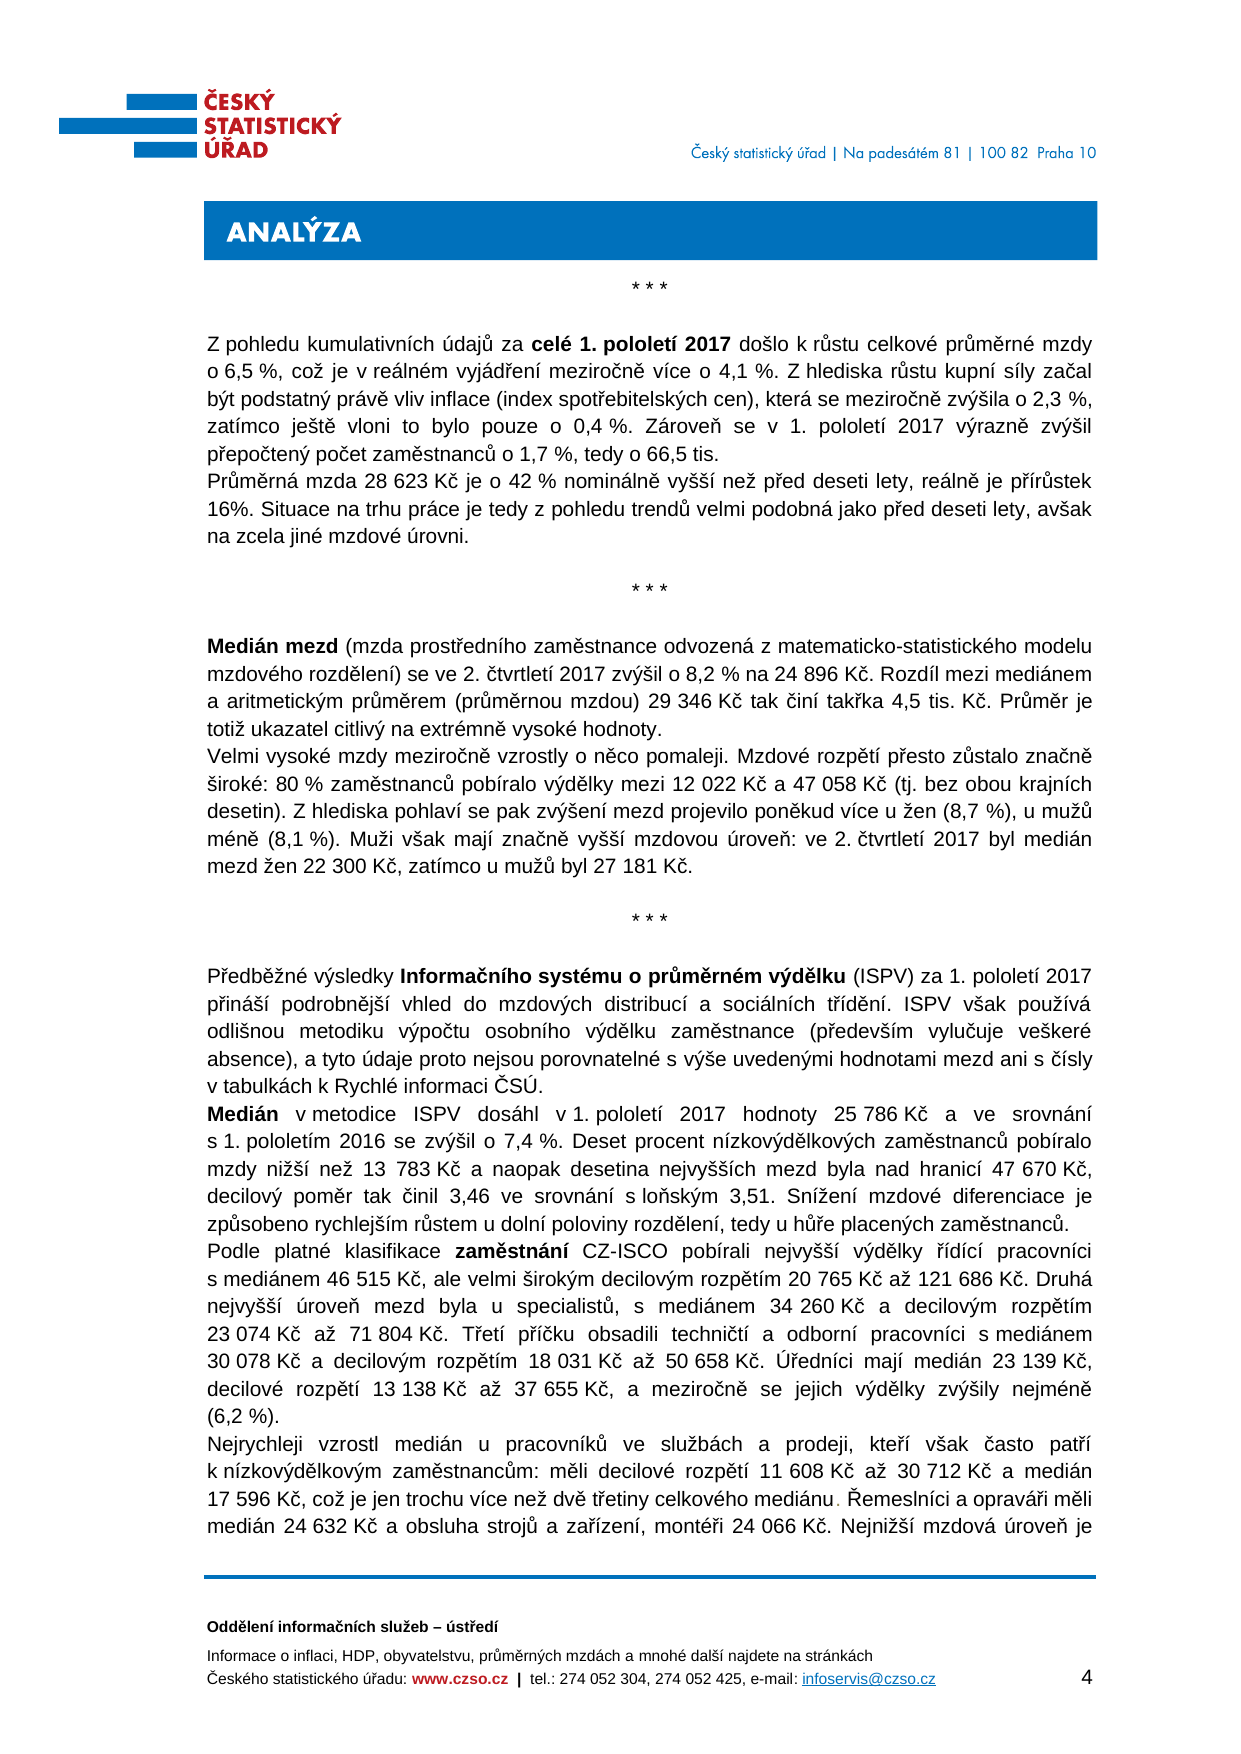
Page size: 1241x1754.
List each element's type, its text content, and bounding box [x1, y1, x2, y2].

text Podle platné klasifikace zaměstnání CZ-ISCO pobírali nejvyšší výdělky řídící pracovníci s mediánem 46 515 Kč, ale velmi širokým decilovým rozpětím 20 765 Kč až 121 686 Kč. Druhá nejvyšší úroveň mezd byla u specialistů, s mediánem 34 260 Kč a decilovým rozpětím 23 074 Kč až 71 804 Kč. Třetí příčku obsadili techničtí a odborní pracovníci s mediánem 30 078 Kč a decilovým rozpětím 18 031 Kč až 50 658 Kč. Úředníci mají medián 23 139 Kč, decilové rozpětí 13 138 Kč až 37 655 Kč, a meziročně se jejich výdělky zvýšily nejméně (6,2 %). [207, 1239, 1092, 1428]
text * * * [207, 277, 1092, 301]
text Medián v metodice ISPV dosáhl v 1. pololetí 2017 hodnoty 25 786 Kč a ve srovnání s 1. pololetím 2016 se zvýšil o 7,4 %. Deset procent nízkovýdělkových zaměstnanců pobíralo mzdy nižší než 13 783 Kč a naopak desetina nejvyšších mezd byla nad hranicí 47 670 Kč, decilový poměr tak činil 3,46 ve srovnání s loňským 3,51. Snížení mzdové diferenciace je způsobeno rychlejším růstem u dolní poloviny rozdělení, tedy u hůře placených zaměstnanců. [207, 1102, 1092, 1236]
text Z pohledu kumulativních údajů za celé 1. pololetí 2017 došlo k růstu celkové průměrné mzdy o 6,5 %, což je v reálném vyjádření meziročně více o 4,1 %. Z hlediska růstu kupní síly začal být podstatný právě vliv inflace (index spotřebitelských cen), která se meziročně zvýšila o 2,3 %, zatímco ještě vloni to bylo pouze o 0,4 %. Zároveň se v 1. pololetí 2017 výrazně zvýšil přepočtený počet zaměstnanců o 1,7 %, tedy o 66,5 tis. [207, 332, 1092, 466]
text Průměrná mzda 28 623 Kč je o 42 % nominálně vyšší než před deseti lety, reálně je přírůstek 16%. Situace na trhu práce je tedy z pohledu trendů velmi podobná jako před deseti lety, avšak na zcela jiné mzdové úrovni. [207, 469, 1092, 548]
text * * * [207, 909, 1092, 933]
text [207, 1432, 1092, 1538]
text Velmi vysoké mzdy meziročně vzrostly o něco pomaleji. Mzdové rozpětí přesto zůstalo značně široké: 80 % zaměstnanců pobíralo výdělky mezi 12 022 Kč a 47 058 Kč (tj. bez obou krajních desetin). Z hlediska pohlaví se pak zvýšení mezd projevilo poněkud více u žen (8,7 %), u mužů méně (8,1 %). Muži však mají značně vyšší mzdovou úroveň: ve 2. čtvrtletí 2017 byl medián mezd žen 22 300 Kč, zatímco u mužů byl 27 181 Kč. [207, 744, 1092, 878]
text Medián mezd (mzda prostředního zaměstnance odvozená z matematicko-statistického modelu mzdového rozdělení) se ve 2. čtvrtletí 2017 zvýšil o 8,2 % na 24 896 Kč. Rozdíl mezi mediánem a aritmetickým průměrem (průměrnou mzdou) 29 346 Kč tak činí takřka 4,5 tis. Kč. Průměr je totiž ukazatel citlivý na extrémně vysoké hodnoty. [207, 634, 1092, 741]
text Předběžné výsledky Informačního systému o průměrném výdělku (ISPV) za 1. pololetí 2017 přináší podrobnější vhled do mzdových distribucí a sociálních třídění. ISPV však používá odlišnou metodiku výpočtu osobního výdělku zaměstnance (především vylučuje veškeré absence), a tyto údaje proto nejsou porovnatelné s výše uvedenými hodnotami mezd ani s čísly v tabulkách k Rychlé informaci ČSÚ. [207, 964, 1092, 1098]
text * * * [207, 579, 1092, 603]
